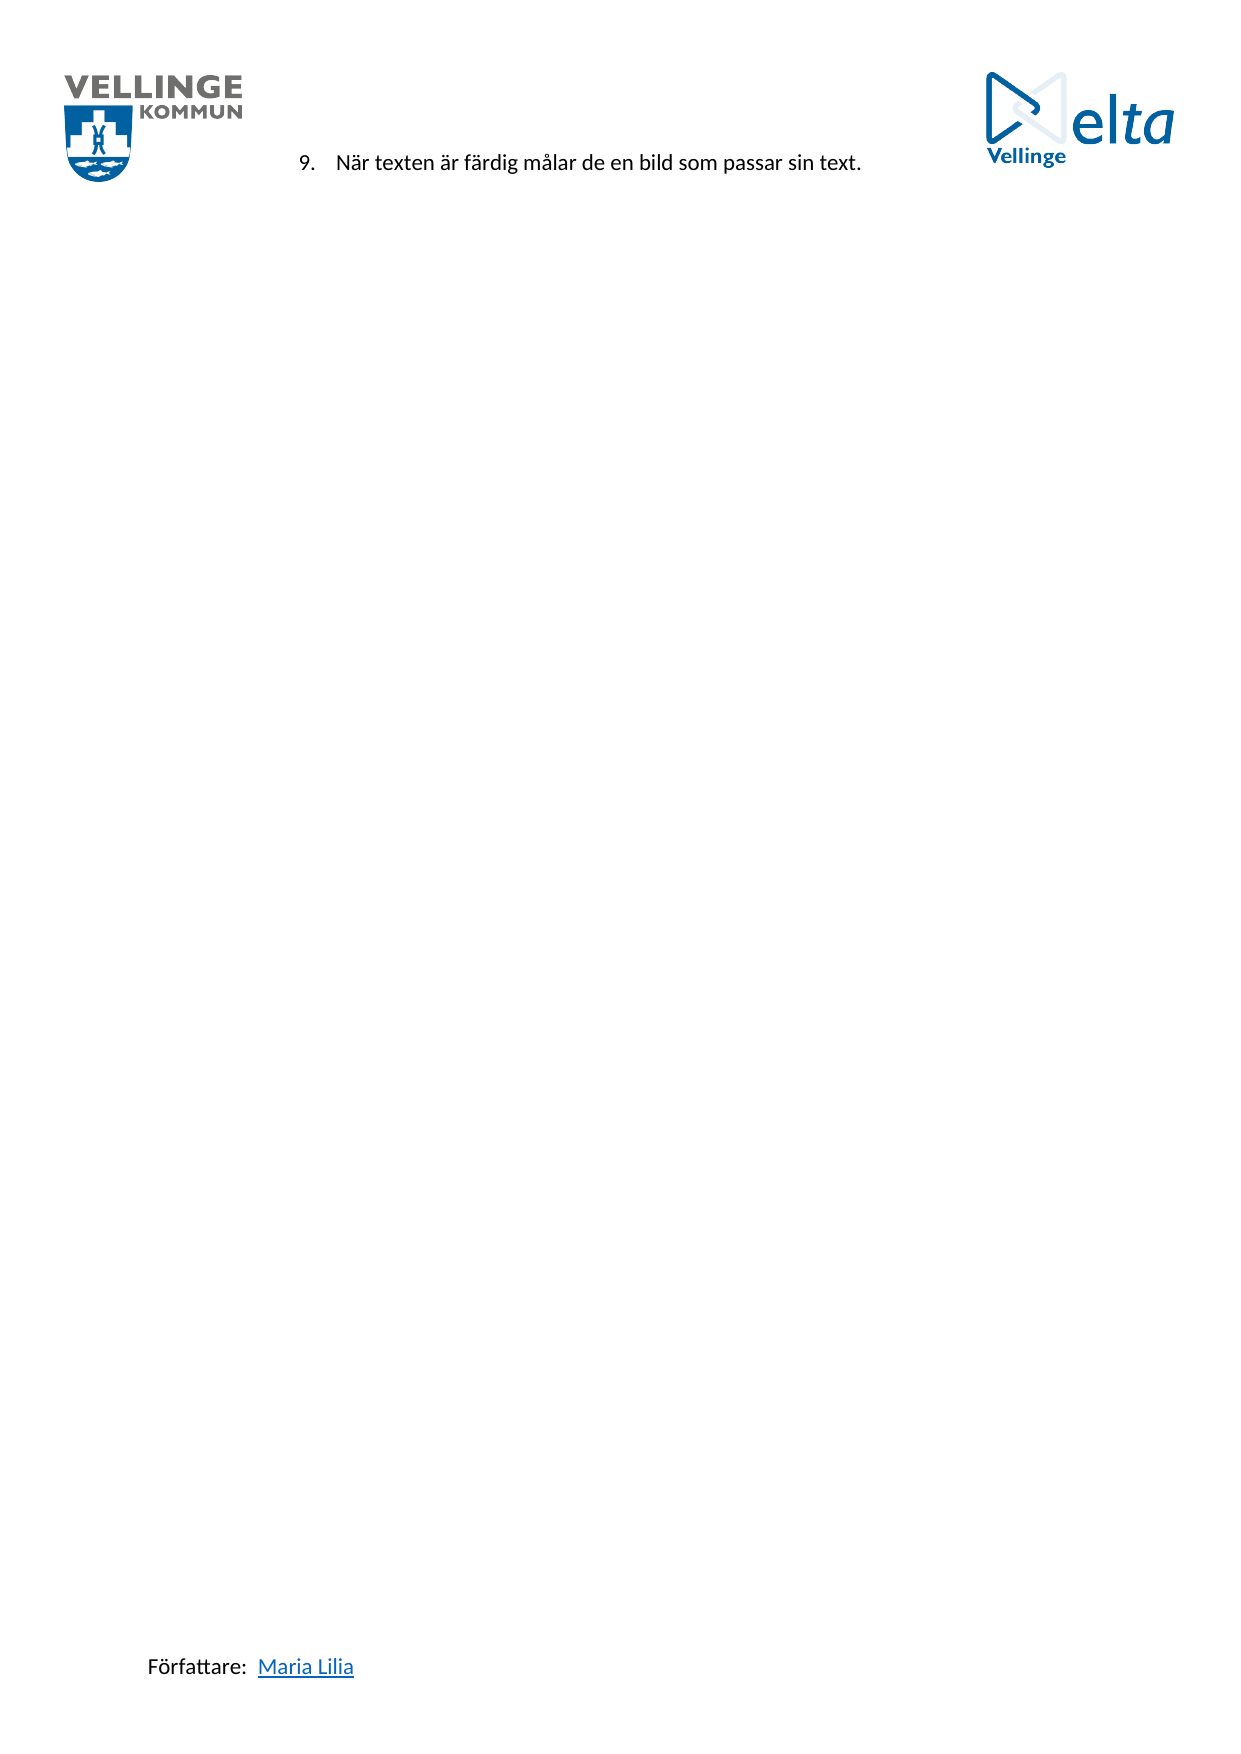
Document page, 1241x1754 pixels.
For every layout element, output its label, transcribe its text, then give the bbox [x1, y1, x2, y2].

picture [951, 42, 1198, 193]
picture [64, 75, 242, 182]
list När texten är färdig målar de en bild som passar sin text. [185, 148, 1093, 176]
